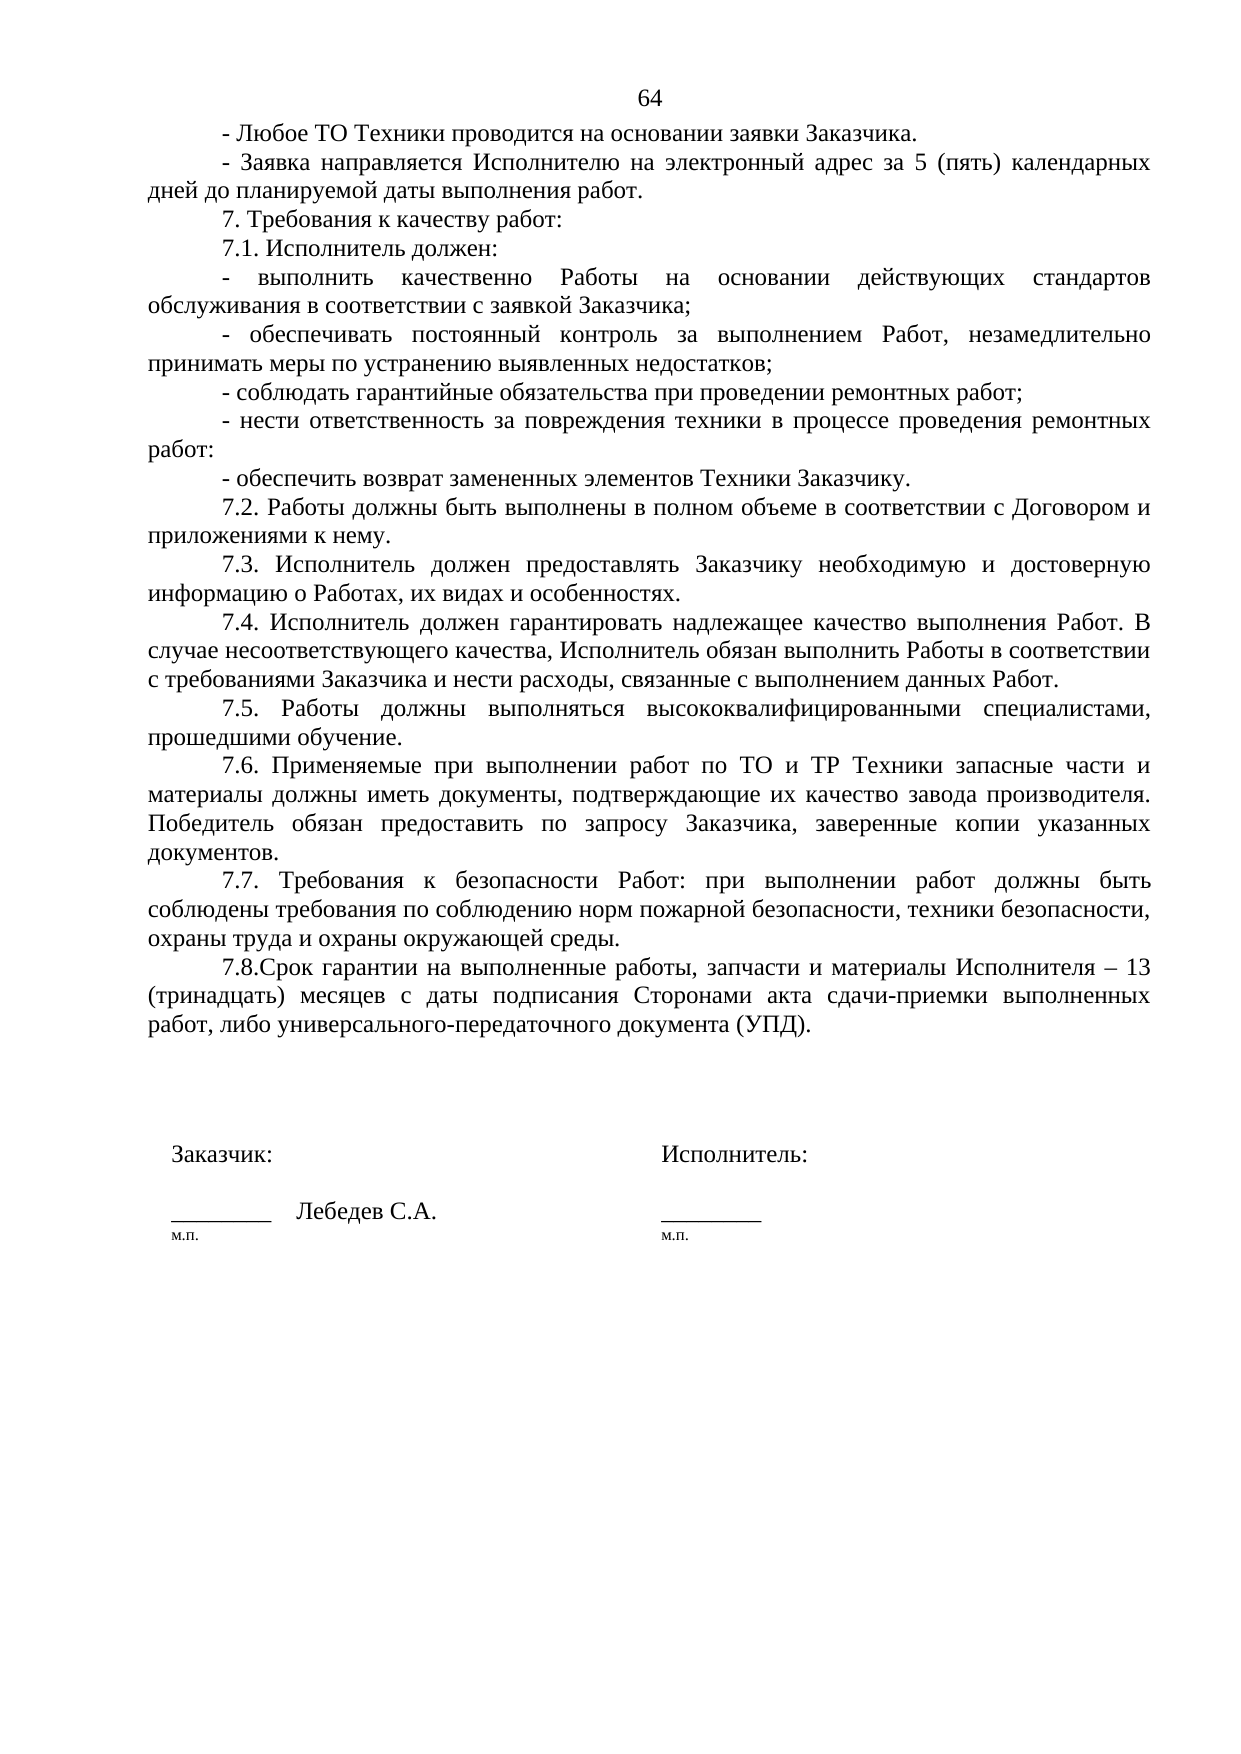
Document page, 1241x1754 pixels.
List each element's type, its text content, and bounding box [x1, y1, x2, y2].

text 7.5. Работы должны выполняться высококвалифицированными специалистами, прошедшими обучение. [148, 693, 1152, 751]
text - обеспечить возврат замененных элементов Техники Заказчику. [148, 463, 1152, 492]
text 7.2. Работы должны быть выполнены в полном объеме в соответствии с Договором и приложениями к нему. [148, 492, 1152, 549]
table_header Заказчик: ________ Лебедев С.А. м.п. [160, 1139, 650, 1261]
text - выполнить качественно Работы на основании действующих стандартов обслуживания в соответствии с заявкой Заказчика; [148, 262, 1152, 319]
text - обеспечивать постоянный контроль за выполнением Работ, незамедлительно принимать меры по устранению выявленных недостатков; [148, 319, 1152, 377]
text 7.1. Исполнитель должен: [148, 233, 1152, 262]
text - Заявка направляется Исполнителю на электронный адрес за 5 (пять) календарных дней до планируемой даты выполнения работ. [148, 147, 1152, 204]
text - соблюдать гарантийные обязательства при проведении ремонтных работ; [148, 377, 1152, 406]
text 7.4. Исполнитель должен гарантировать надлежащее качество выполнения Работ. В случае несоответствующего качества, Исполнитель обязан выполнить Работы в соответствии с требованиями Заказчика и нести расходы, связанные с выполнением данных Работ. [148, 607, 1152, 693]
text 7.8.Срок гарантии на выполненные работы, запчасти и материалы Исполнителя – 13 (тринадцать) месяцев с даты подписания Сторонами акта сдачи-приемки выполненных работ, либо универсального-передаточного документа (УПД). [148, 952, 1152, 1038]
text 7.6. Применяемые при выполнении работ по ТО и ТР Техники запасные части и материалы должны иметь документы, подтверждающие их качество завода производителя. Победитель обязан предоставить по запросу Заказчика, заверенные копии указанных документов. [148, 751, 1152, 866]
text - Любое ТО Техники проводится на основании заявки Заказчика. [148, 118, 1152, 147]
text - нести ответственность за повреждения техники в процессе проведения ремонтных работ: [148, 406, 1152, 463]
text 7.3. Исполнитель должен предоставлять Заказчику необходимую и достоверную информацию о Работах, их видах и особенностях. [148, 549, 1152, 607]
text 7. Требования к качеству работ: [148, 204, 1152, 233]
text 7.7. Требования к безопасности Работ: при выполнении работ должны быть соблюдены требования по соблюдению норм пожарной безопасности, техники безопасности, охраны труда и охраны окружающей среды. [148, 866, 1152, 952]
table_header Исполнитель: ________ м.п. [650, 1139, 1081, 1261]
